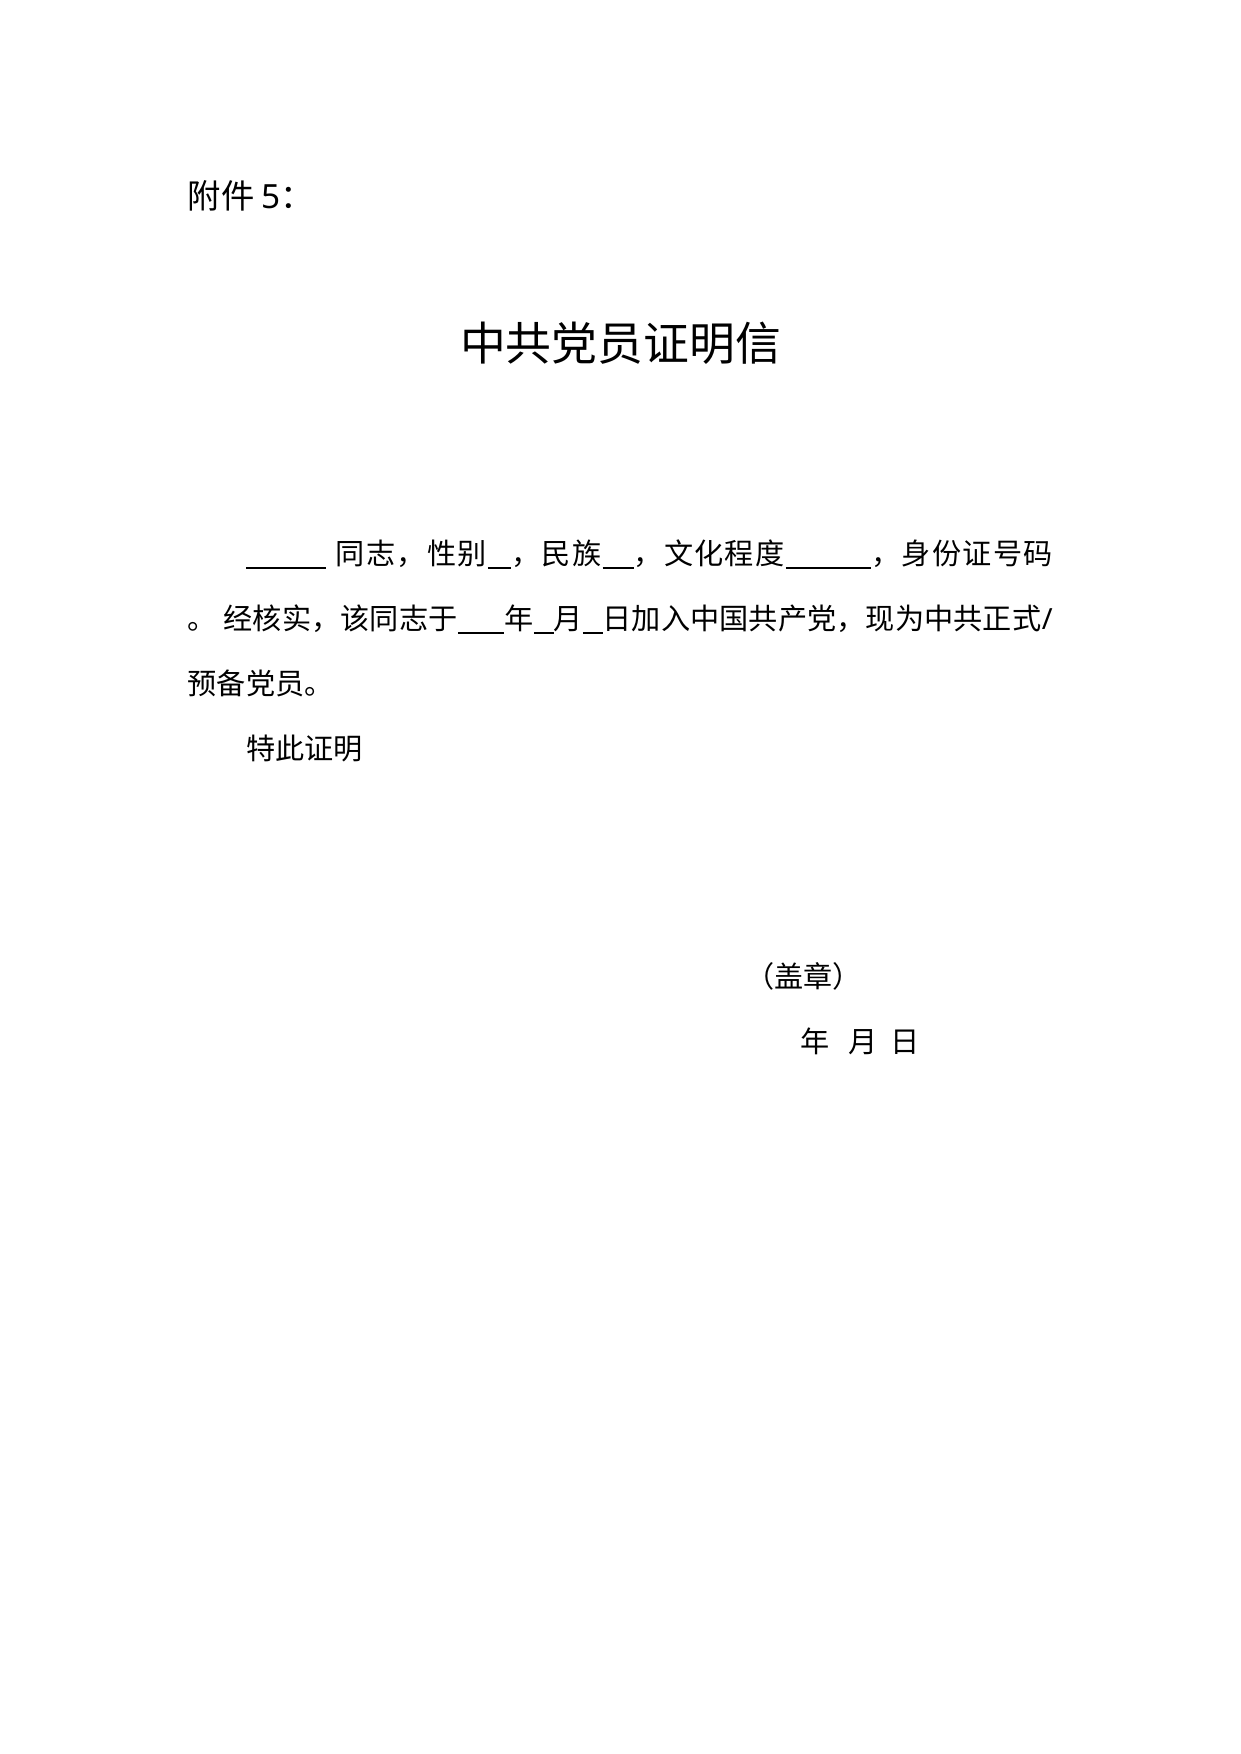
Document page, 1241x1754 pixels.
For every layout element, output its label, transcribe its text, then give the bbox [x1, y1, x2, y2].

text 附件5： [187, 162, 1053, 227]
text 年 月 日 [187, 1007, 1053, 1072]
text 特此证明 [187, 714, 1053, 779]
text （盖章） [187, 942, 1053, 1007]
text 中共党员证明信 [187, 292, 1053, 389]
text 同志，性别 ，民族 ，文化程度 ，身份证号码 。 经核实，该同志于 年 月 日加入中国共产党，现为中共正式/预备党员。 [187, 519, 1053, 714]
